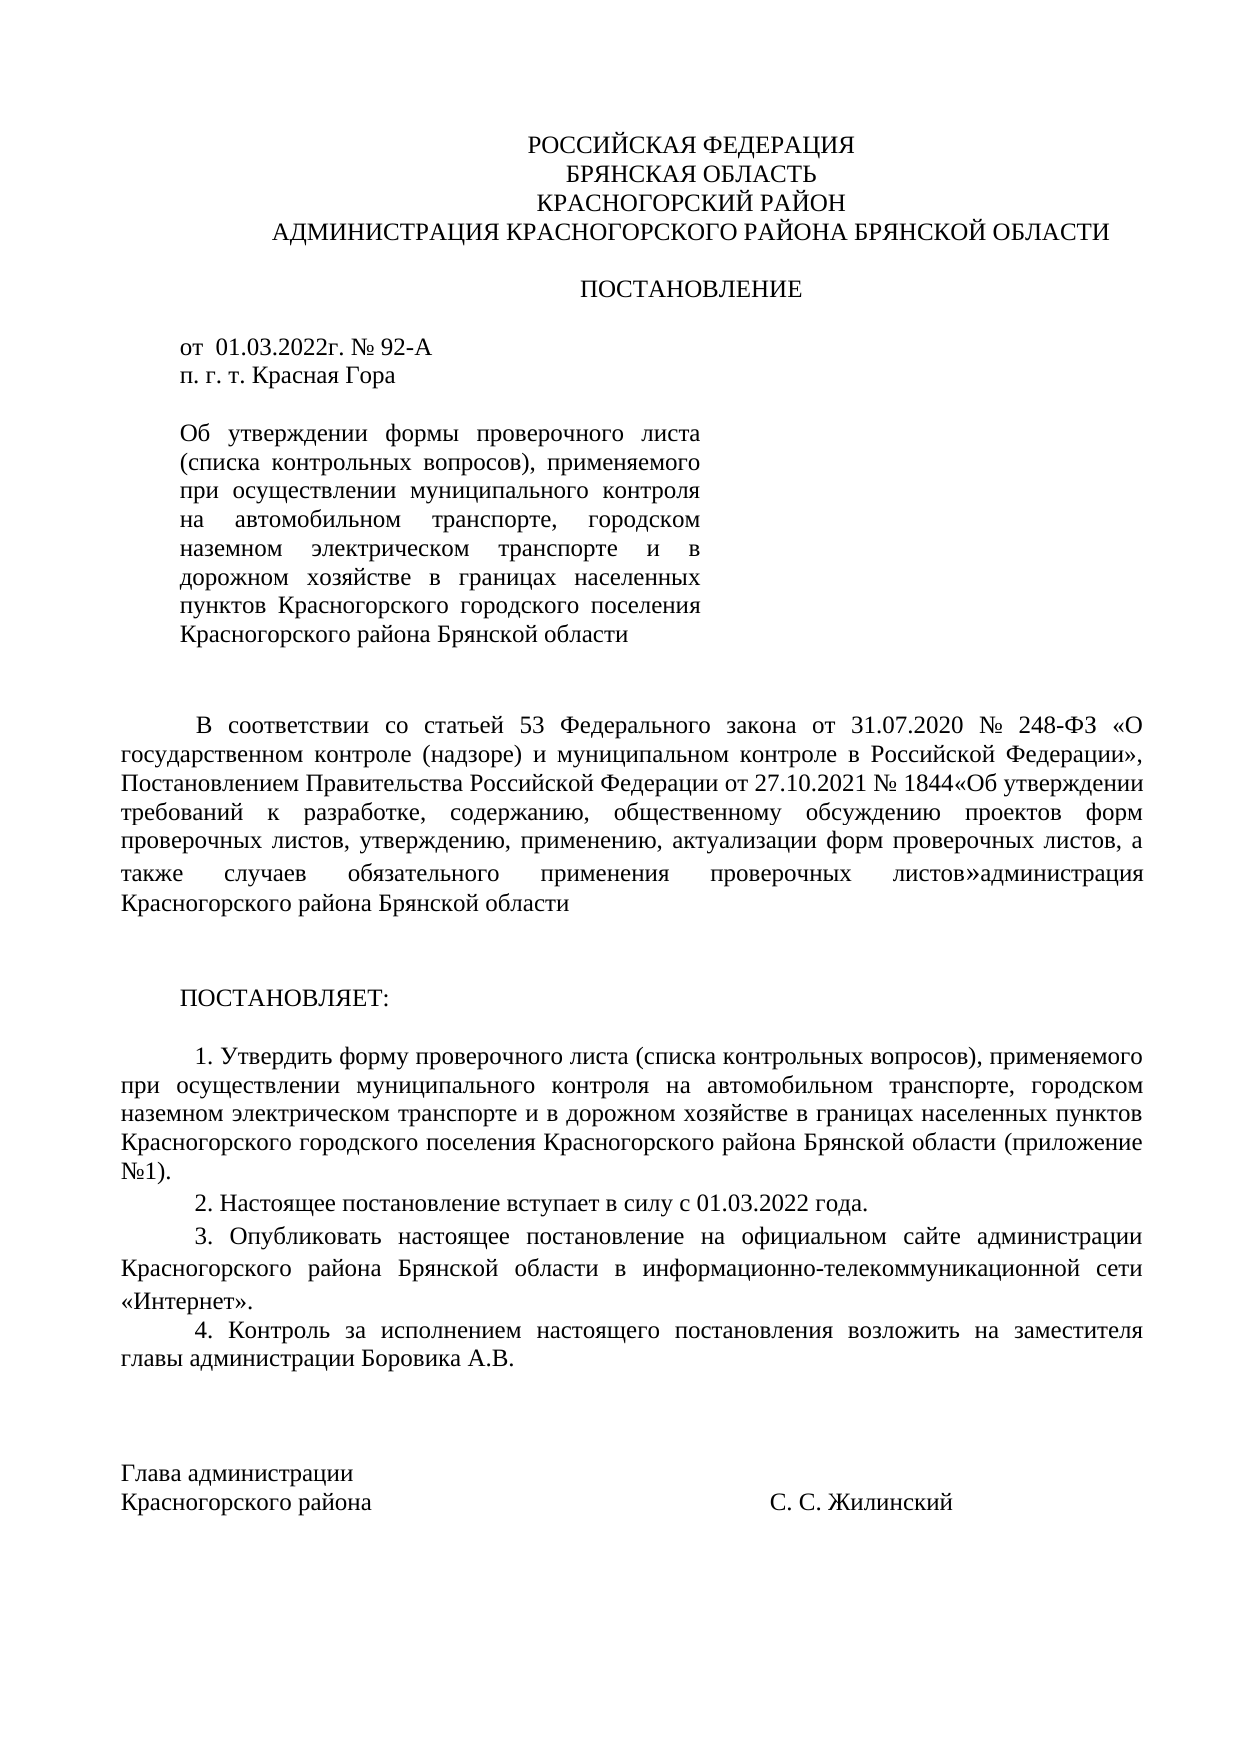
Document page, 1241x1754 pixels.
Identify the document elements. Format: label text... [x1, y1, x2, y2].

text Об утверждении формы проверочного листа (списка контрольных вопросов), применяемого при осуществлении муниципального контроля на автомобильном транспорте, городском наземном электрическом транспорте и в дорожном хозяйстве в границах населенных пунктов Красногорского городского поселения Красногорского района Брянской области [179, 418, 701, 648]
text Глава администрации [179, 1458, 1203, 1487]
text п. г. т. Красная Гора [179, 361, 701, 389]
text 3. Опубликовать настоящее постановление на официальном сайте администрации Красногорского района Брянской области в информационно-телекоммуникационной сети «Интернет». [179, 1217, 1203, 1315]
text КРАСНОГОРСКИЙ РАЙОН [179, 188, 1203, 217]
text БРЯНСКАЯ ОБЛАСТЬ [179, 159, 1203, 188]
text ПОСТАНОВЛЕНИЕ [179, 274, 1203, 303]
text АДМИНИСТРАЦИЯ КРАСНОГОРСКОГО РАЙОНА БРЯНСКОЙ ОБЛАСТИ [179, 217, 1203, 246]
text 2. Настоящее постановление вступает в силу с 01.03.2022 года. [179, 1185, 1203, 1217]
text 4. Контроль за исполнением настоящего постановления возложить на заместителя главы администрации Боровика А.В. [179, 1315, 1203, 1372]
text ПОСТАНОВЛЯЕТ: [179, 983, 1203, 1012]
text 1. Утвердить форму проверочного листа (списка контрольных вопросов), применяемого при осуществлении муниципального контроля на автомобильном транспорте, городском наземном электрическом транспорте и в дорожном хозяйстве в границах населенных пунктов Красногорского городского поселения Красногорского района Брянской области (приложение №1). [179, 1041, 1203, 1185]
text Красногорского района С. С. Жилинский [179, 1487, 1203, 1516]
text В соответствии со статьей 53 Федерального закона от 31.07.2020 № 248-ФЗ «О государственном контроле (надзоре) и муниципальном контроле в Российской Федерации», Постановлением Правительства Российской Федерации от 27.10.2021 № 1844«Об утверждении требований к разработке, содержанию, общественному обсуждению проектов форм проверочных листов, утверждению, применению, актуализации форм проверочных листов, а также случаев обязательного применения проверочных листов»администрация Красногорского района Брянской области [179, 710, 1203, 916]
text РОССИЙСКАЯ ФЕДЕРАЦИЯ [179, 131, 1203, 159]
text от 01.03.2022г. № 92-А [179, 332, 701, 361]
